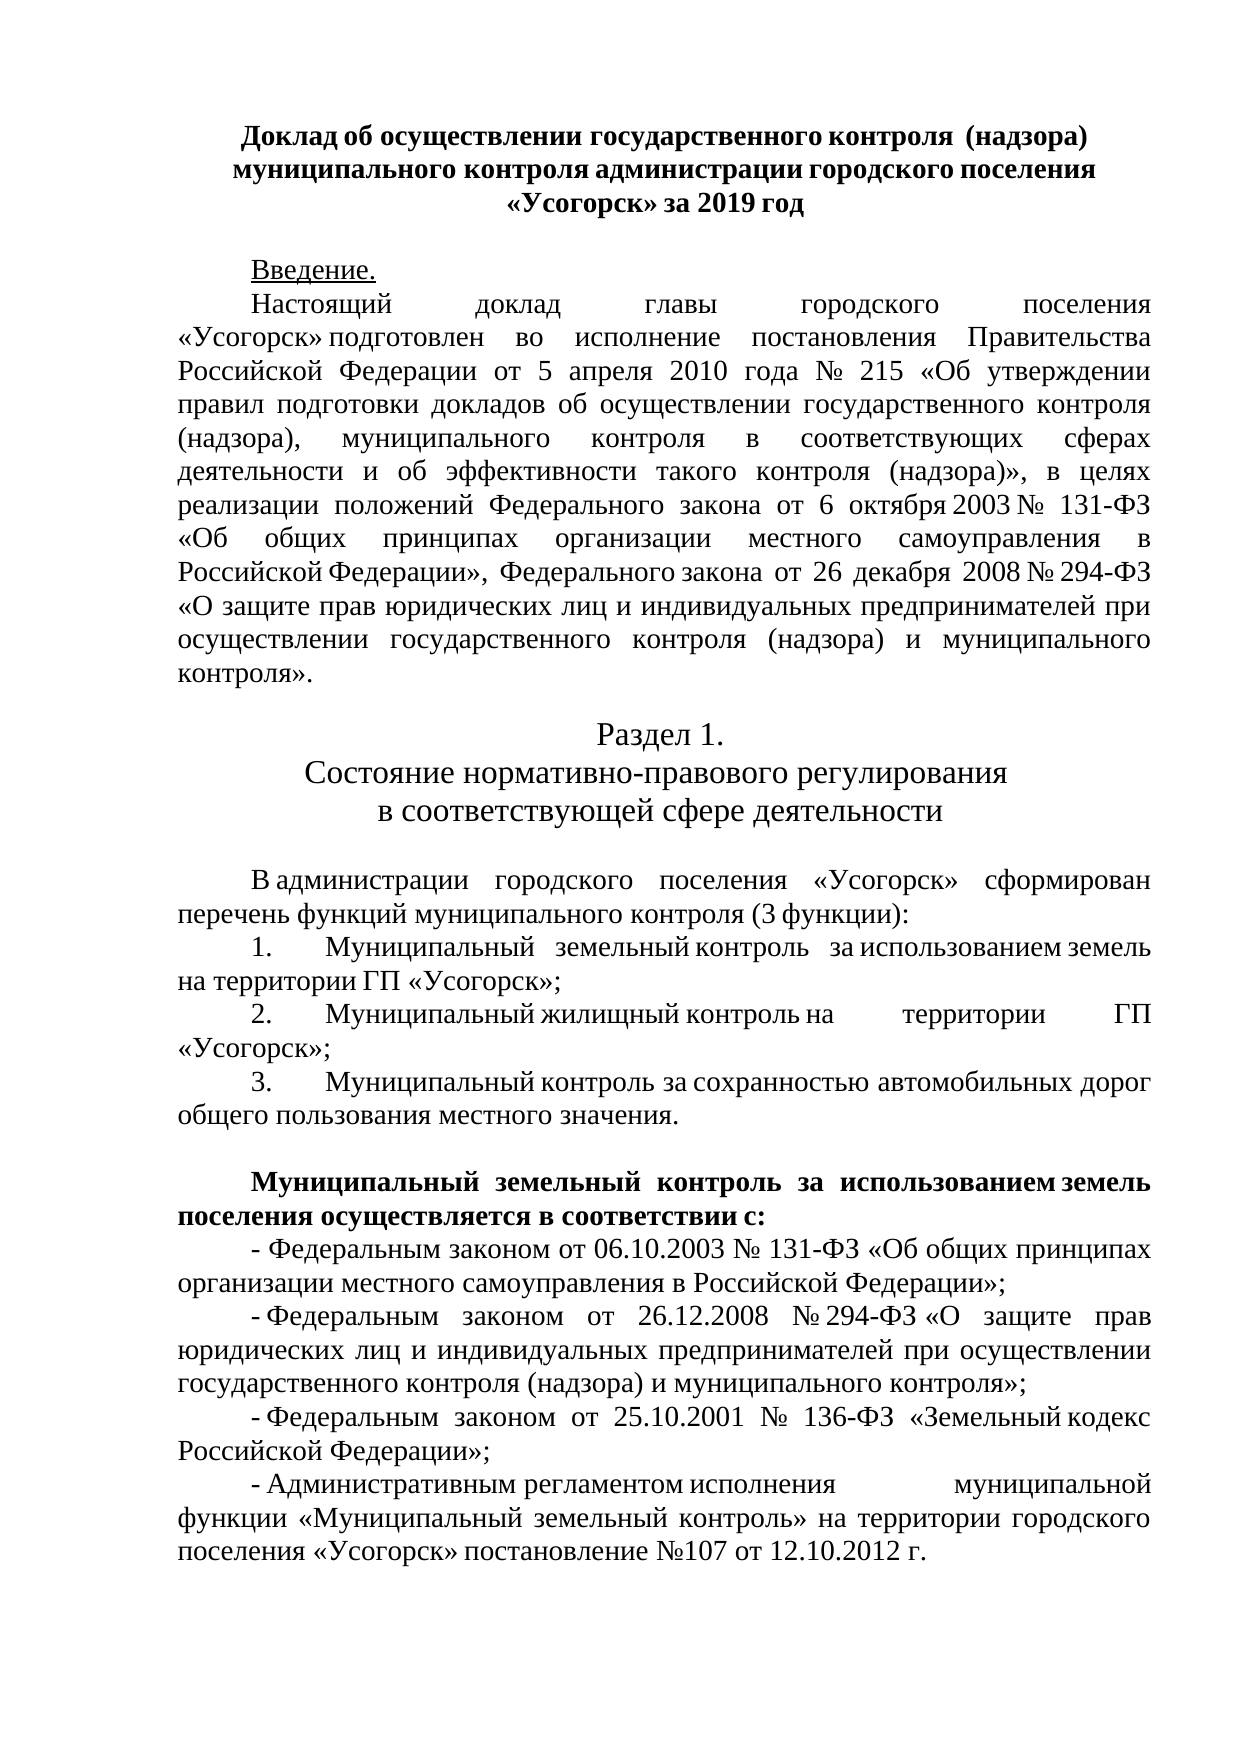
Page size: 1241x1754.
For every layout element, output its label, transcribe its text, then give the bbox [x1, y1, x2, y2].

list Муниципальный земельный контроль за использованием земель на территории ГП «Усогорск»; [177, 929, 1152, 997]
text Состояние нормативно-правового регулирования [177, 752, 1152, 791]
text в соответствующей сфере деятельности [177, 791, 1152, 829]
text - Федеральным законом от 25.10.2001 № 136-ФЗ «Земельный кодекс Российской Федерации»; [177, 1399, 1152, 1466]
text - Административным регламентом исполнения муниципальной функции «Муниципальный земельный контроль» на территории городского поселения «Усогорск» постановление №107 от 12.10.2012 г. [177, 1466, 1152, 1567]
text В администрации городского поселения «Усогорск» сформирован перечень функций муниципального контроля (3 функции): [177, 862, 1152, 929]
text - Федеральным законом от 06.10.2003 № 131-ФЗ «Об общих принципах организации местного самоуправления в Российской Федерации»; [177, 1231, 1152, 1298]
list Муниципальный жилищный контроль на территории ГП «Усогорск»; [177, 997, 1152, 1064]
text Раздел 1. [177, 714, 1152, 752]
text Муниципальный земельный контроль за использованием земель поселения осуществляется в соответствии с: [177, 1164, 1152, 1231]
text Введение. [177, 252, 1152, 286]
list Муниципальный контроль за сохранностью автомобильных дорог общего пользования местного значения. [177, 1064, 1152, 1131]
text Настоящий доклад главы городского поселения «Усогорск» подготовлен во исполнение постановления Правительства Российской Федерации от 5 апреля 2010 года № 215 «Об утверждении правил подготовки докладов об осуществлении государственного контроля (надзора), муниципального контроля в соответствующих сферах деятельности и об эффективности такого контроля (надзора)», в целях реализации положений Федерального закона от 6 октября 2003 № 131-ФЗ «Об общих принципах организации местного самоуправления в Российской Федерации», Федерального закона от 26 декабря 2008 № 294-ФЗ «О защите прав юридических лиц и индивидуальных предпринимателей при осуществлении государственного контроля (надзора) и муниципального контроля». [177, 286, 1152, 688]
text Доклад об осуществлении государственного контроля (надзора) муниципального контроля администрации городского поселения «Усогорск» за 2019 год [177, 118, 1152, 219]
